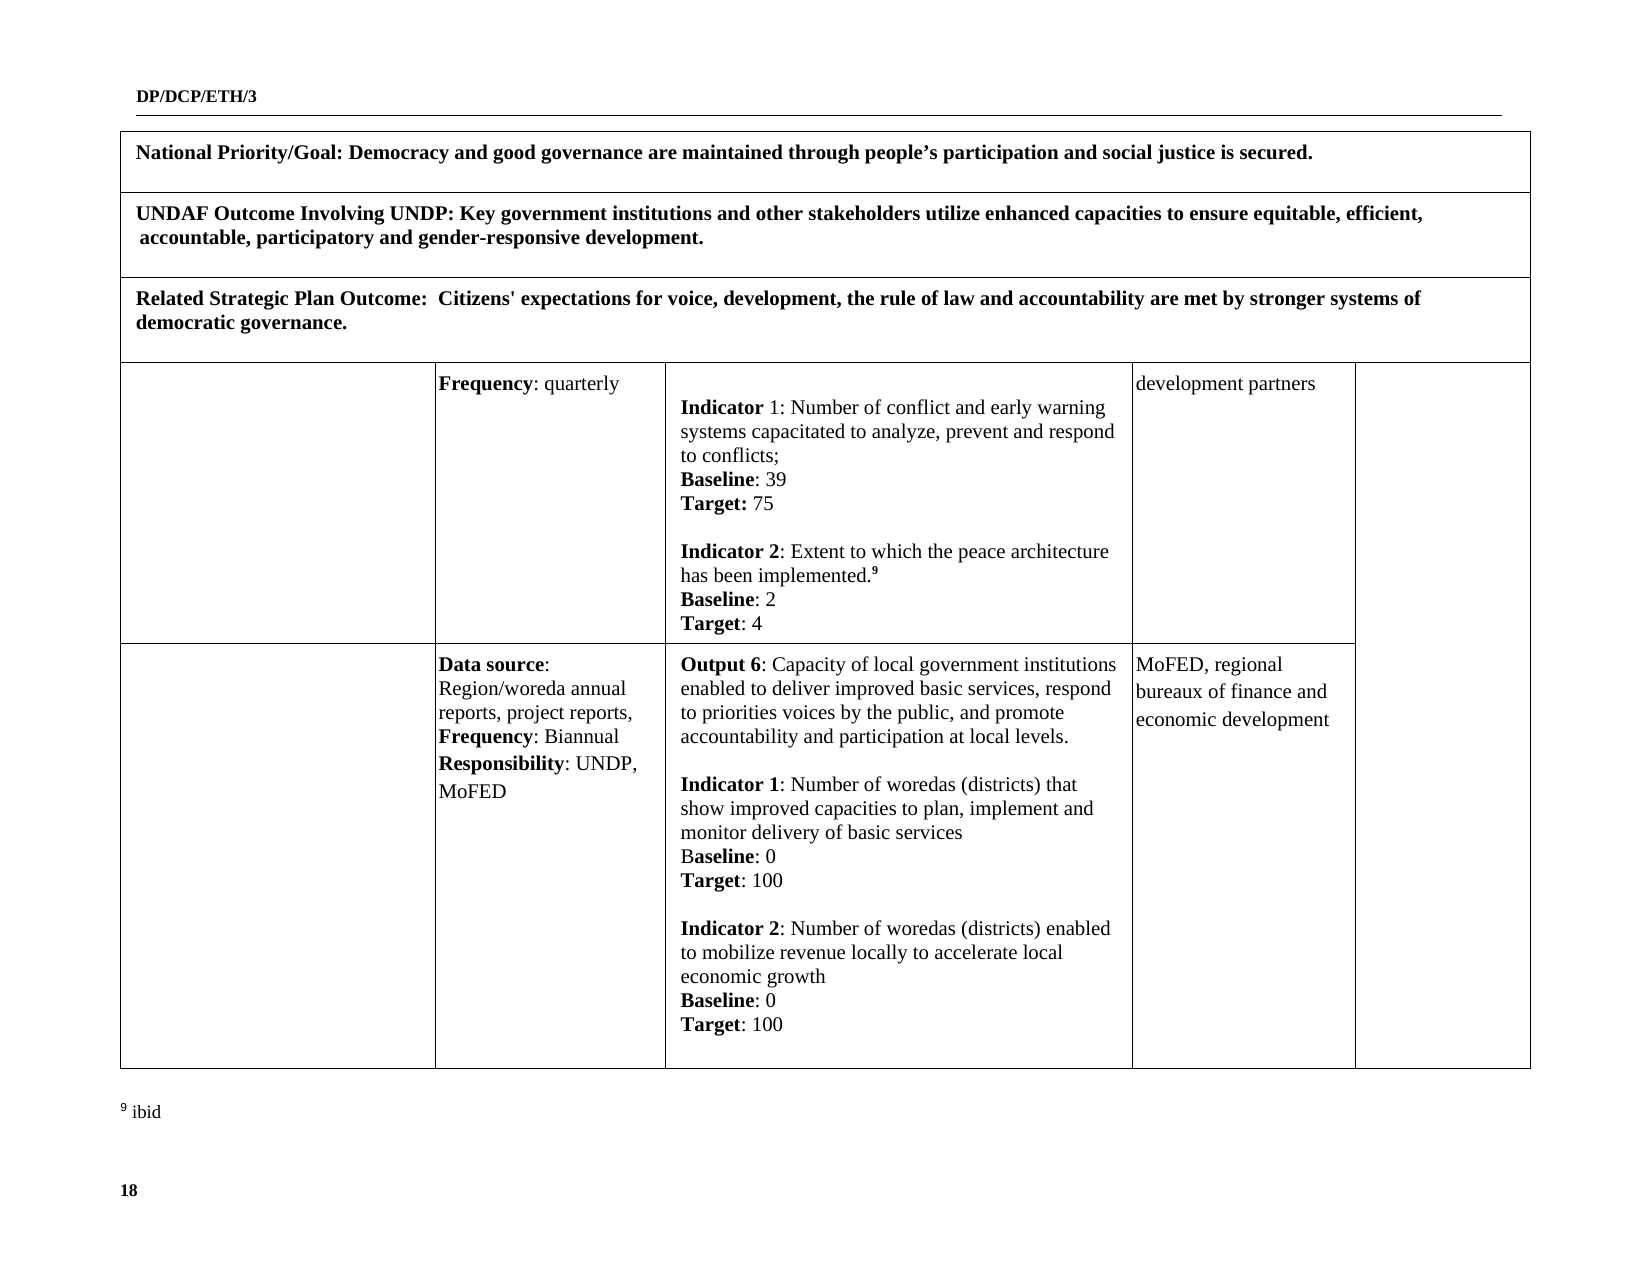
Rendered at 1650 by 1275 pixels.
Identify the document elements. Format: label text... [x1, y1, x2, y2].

table_header National Priority/Goal: Democracy and good governance are maintained through people’s participation and social justice is secured. [121, 132, 1530, 192]
table_cell MoFA, Inter-Religious Council of Ethiopia, development partners [1133, 363, 1355, 643]
table_cell Related Strategic Plan Outcome: Citizens' expectations for voice, development, the rule of law and accountability are met by stronger systems of democratic governance. [121, 278, 1530, 362]
table_cell Data source: Region/woreda annual reports, project reports, Frequency: Biannual Responsibility: UNDP, MoFED [436, 644, 665, 1068]
table_cell Data source: MoFA and project reports, CSOs Frequency: quarterly [436, 363, 665, 643]
table_cell UNDAF Outcome Involving UNDP: Key government institutions and other stakeholders utilize enhanced capacities to ensure equitable, efficient, accountable, participatory and gender-responsive development. [121, 193, 1530, 277]
table_cell [121, 644, 435, 1068]
table_cell MoFED, regional bureaux of finance and economic development [1133, 644, 1355, 1068]
table_cell Output 6: Capacity of local government institutions enabled to deliver improved basic services, respond to priorities voices by the public, and promote accountability and participation at local levels. Indicator 1: Number of woredas (districts) that show improved capacities to plan, implement and monitor delivery of basic services Baseline: 0 Target: 100 Indicator 2: Number of woredas (districts) enabled to mobilize revenue locally to accelerate local economic growth Baseline: 0 Target: 100 Indicator 3: Number of woredas (districts) with institutionalized community engagement and dialogue/participation platforms Baseline: 40 Target:100 [666, 644, 1132, 1068]
